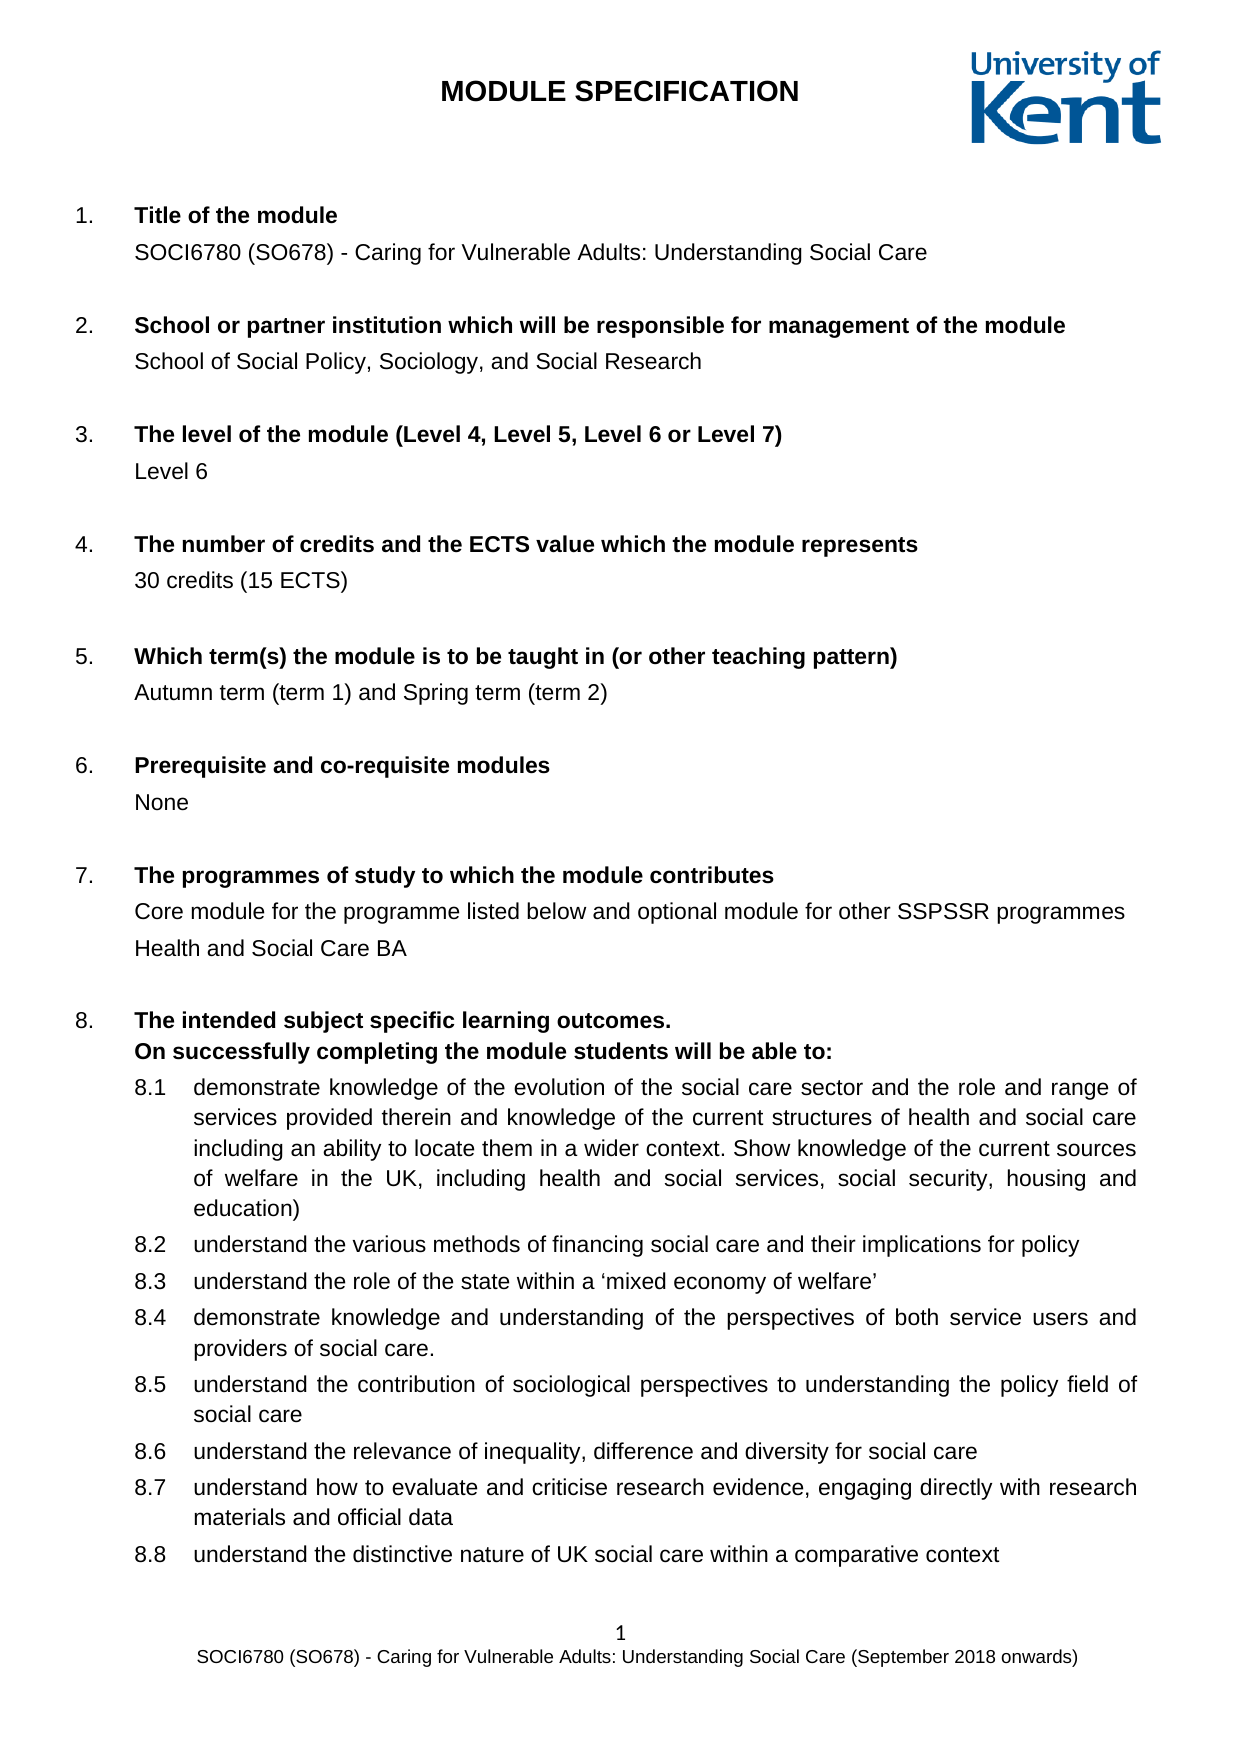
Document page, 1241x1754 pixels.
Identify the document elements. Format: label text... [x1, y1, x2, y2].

text 8.2 understand the various methods of financing social care and their implications for policy [134, 1231, 1138, 1258]
list The intended subject specific learning outcomes. On successfully completing the module students will be able to: [75, 1007, 1138, 1064]
text Core module for the programme listed below and optional module for other SSPSSR programmes [134, 898, 1138, 924]
text 8.7 understand how to evaluate and criticise research evidence, engaging directly with research materials and official data [134, 1474, 1138, 1531]
text 30 credits (15 ECTS) [134, 567, 1138, 593]
list Title of the module [75, 202, 1138, 229]
text Health and Social Care BA [134, 934, 1138, 961]
list School or partner institution which will be responsible for management of the module [75, 312, 1138, 338]
list Prerequisite and co-requisite modules [75, 752, 1138, 778]
text Autumn term (term 1) and Spring term (term 2) [134, 679, 1138, 706]
text 8.8 understand the distinctive nature of UK social care within a comparative context [134, 1541, 1138, 1567]
picture [970, 48, 1163, 145]
text SOCI6780 (SO678) - Caring for Vulnerable Adults: Understanding Social Care [134, 239, 1138, 265]
list The programmes of study to which the module contributes [75, 862, 1138, 888]
text 8.5 understand the contribution of sociological perspectives to understanding the policy field of social care [134, 1371, 1138, 1427]
text School of Social Policy, Sociology, and Social Research [75, 348, 1138, 375]
list The level of the module (Level 4, Level 5, Level 6 or Level 7) [75, 421, 1138, 448]
text 8.4 demonstrate knowledge and understanding of the perspectives of both service users and providers of social care. [134, 1304, 1138, 1361]
list Which term(s) the module is to be taught in (or other teaching pattern) [75, 643, 1138, 669]
list The number of credits and the ECTS value which the module represents [75, 531, 1138, 557]
text 8.6 understand the relevance of inequality, difference and diversity for social care [134, 1438, 1138, 1464]
text None [134, 789, 1138, 815]
text Level 6 [134, 458, 1138, 484]
text 8.3 understand the role of the state within a ‘mixed economy of welfare’ [134, 1268, 1138, 1294]
text 8.1 demonstrate knowledge of the evolution of the social care sector and the role and range of services provided therein and knowledge of the current structures of health and social care including an ability to locate them in a wider context. Show knowledge of the current sources of welfare in the UK, including health and social services, social security, housing and education) [134, 1074, 1138, 1221]
